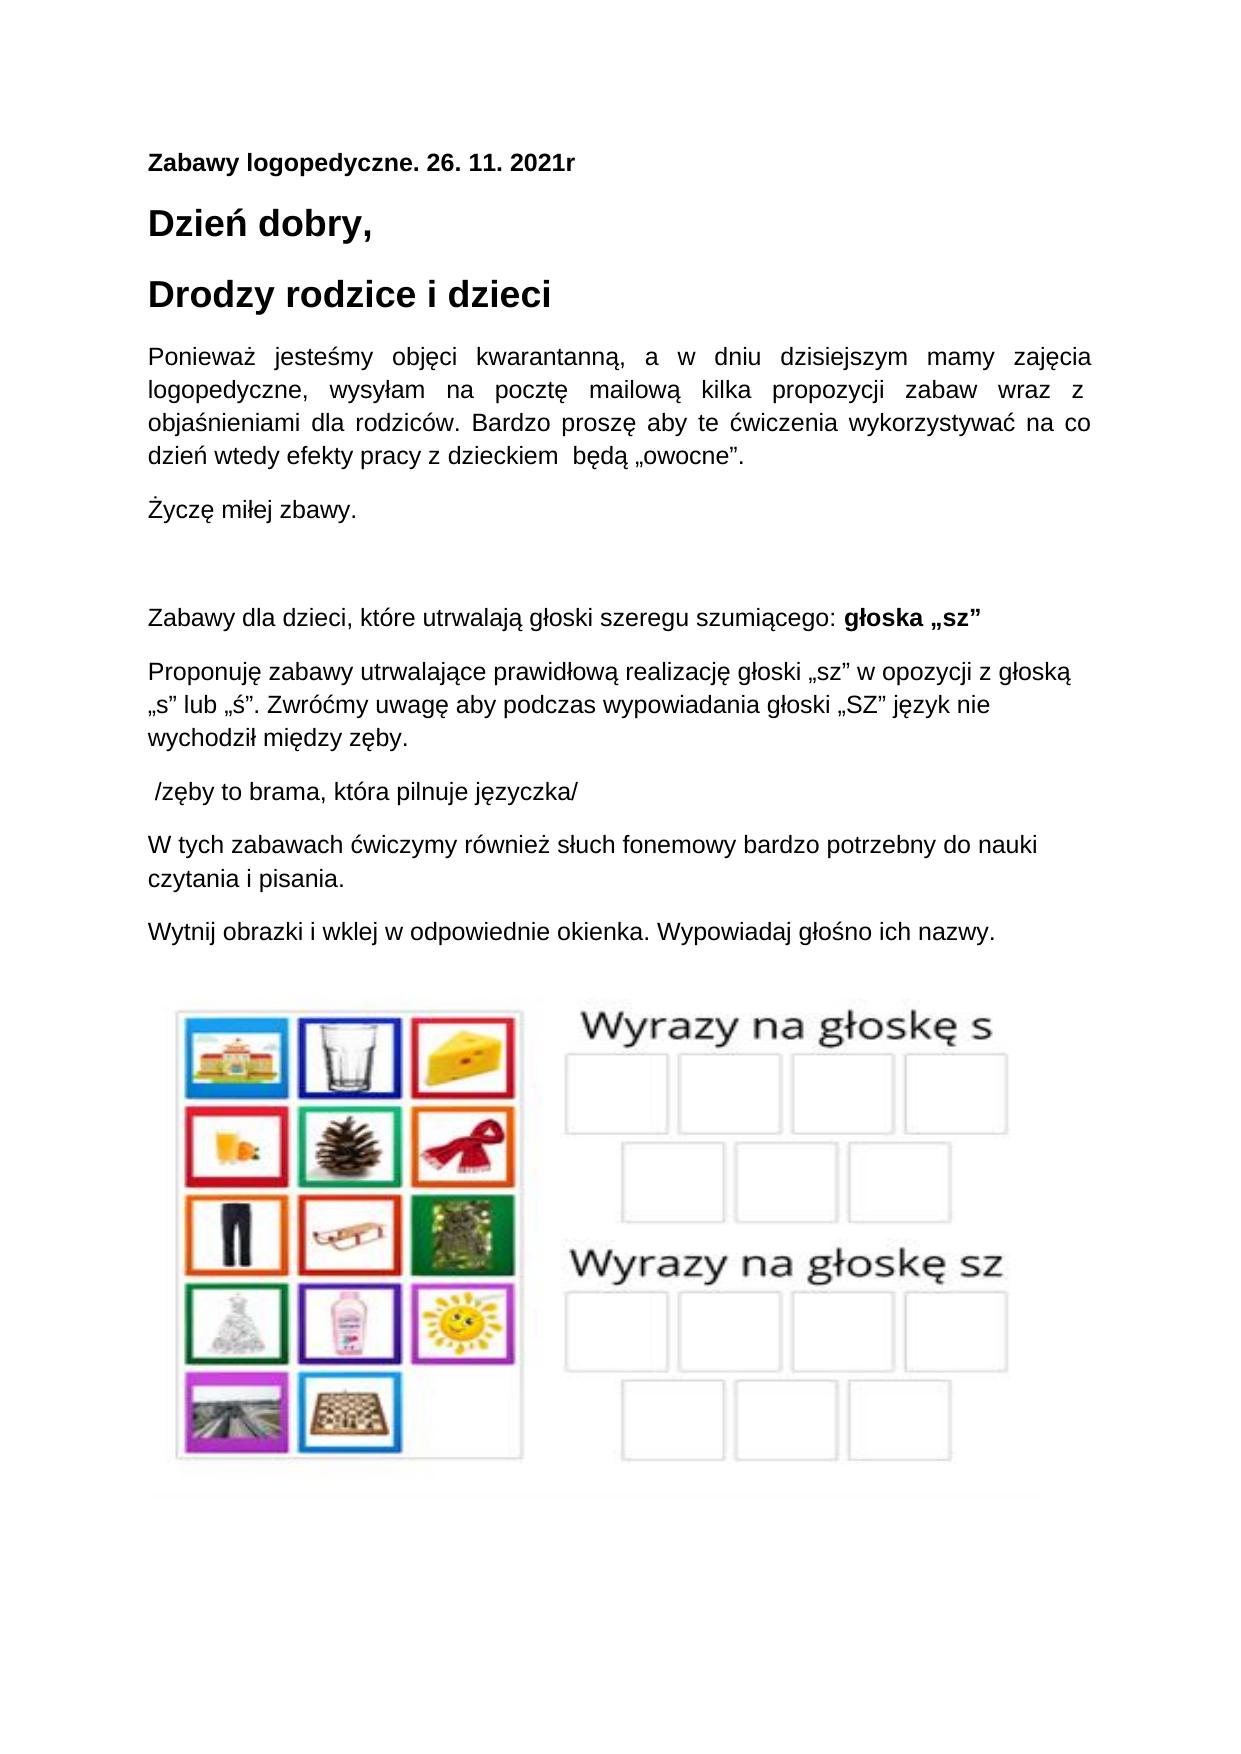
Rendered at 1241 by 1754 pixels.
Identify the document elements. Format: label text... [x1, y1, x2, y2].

text Dzień dobry, [148, 201, 1093, 244]
picture [147, 971, 1047, 1500]
text Zabawy dla dzieci, które utrwalają głoski szeregu szumiącego: głoska „sz” [148, 603, 1093, 632]
text Wytnij obrazki i wklej w odpowiednie okienka. Wypowiadaj głośno ich nazwy. [148, 917, 1093, 946]
text Życzę miłej zbawy. [148, 495, 1093, 524]
text Ponieważ jesteśmy objęci kwarantanną, a w dniu dzisiejszym mamy zajęcia logopedyczne, wysyłam na pocztę mailową kilka propozycji zabaw wraz z objaśnieniami dla rodziców. Bardzo proszę aby te ćwiczenia wykorzystywać na co dzień wtedy efekty pracy z dzieckiem będą „owocne”. [148, 342, 1093, 470]
text Drodzy rodzice i dzieci [148, 272, 1093, 315]
text Zabawy logopedyczne. 26. 11. 2021r [148, 148, 1093, 176]
text Proponuję zabawy utrwalające prawidłową realizację głoski „sz” w opozycji z głoską „s” lub „ś”. Zwróćmy uwagę aby podczas wypowiadania głoski „SZ” język nie wychodził między zęby. [148, 657, 1093, 752]
text W tych zabawach ćwiczymy również słuch fonemowy bardzo potrzebny do nauki czytania i pisania. [148, 831, 1093, 892]
text /zęby to brama, która pilnuje języczka/ [148, 777, 1093, 805]
